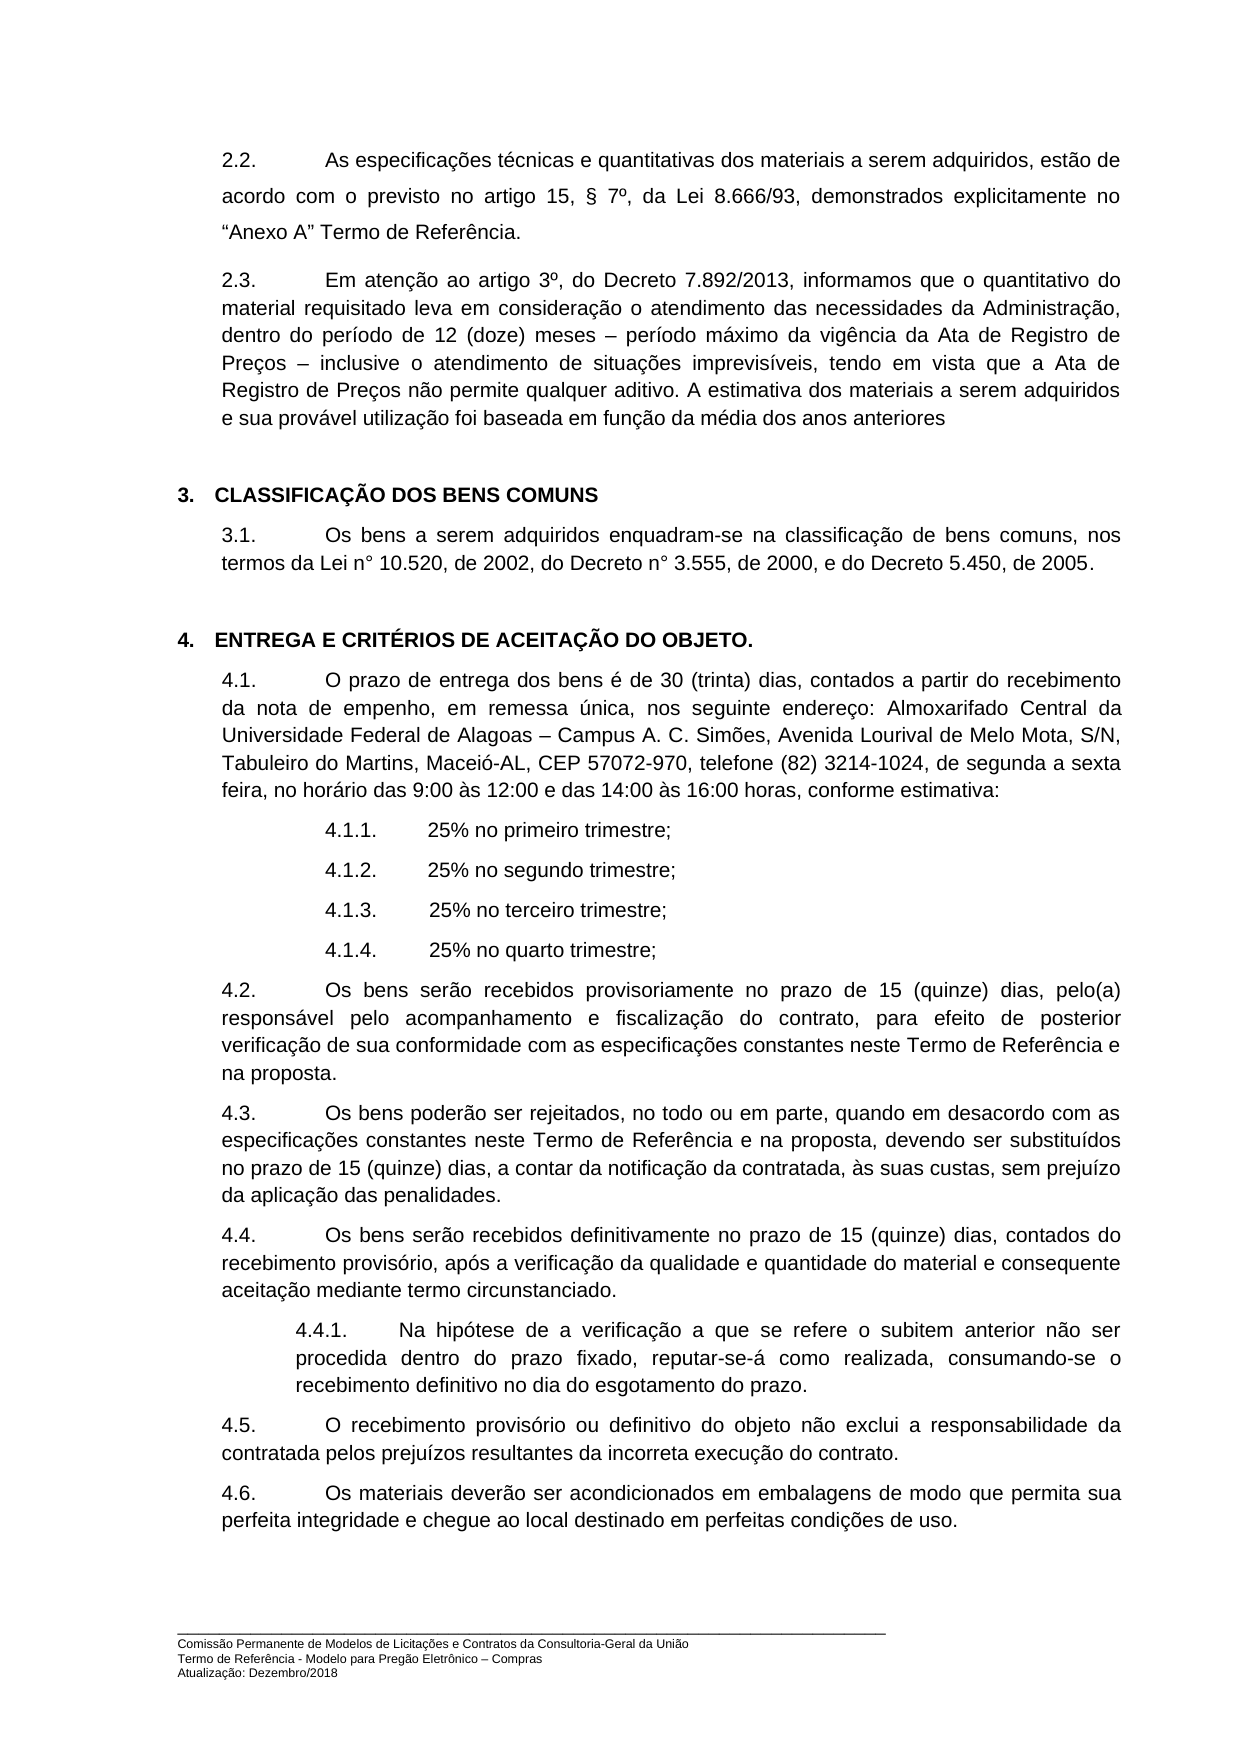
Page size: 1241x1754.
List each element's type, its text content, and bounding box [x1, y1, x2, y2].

list Os bens poderão ser rejeitados, no todo ou em parte, quando em desacordo com as especificações constantes neste Termo de Referência e na proposta, devendo ser substituídos no prazo de 15 (quinze) dias, a contar da notificação da contratada, às suas custas, sem prejuízo da aplicação das penalidades. [221, 1101, 1122, 1207]
text 4.1.2. 25% no segundo trimestre; [325, 858, 1122, 882]
list Na hipótese de a verificação a que se refere o subitem anterior não ser procedida dentro do prazo fixado, reputar-se-á como realizada, consumando-se o recebimento definitivo no dia do esgotamento do prazo. [295, 1318, 1122, 1397]
text 4.1.1. 25% no primeiro trimestre; [325, 818, 1122, 842]
list Os bens serão recebidos definitivamente no prazo de 15 (quinze) dias, contados do recebimento provisório, após a verificação da qualidade e quantidade do material e consequente aceitação mediante termo circunstanciado. [221, 1223, 1122, 1302]
list Os bens serão recebidos provisoriamente no prazo de 15 (quinze) dias, pelo(a) responsável pelo acompanhamento e fiscalização do contrato, para efeito de posterior verificação de sua conformidade com as especificações constantes neste Termo de Referência e na proposta. [221, 978, 1122, 1084]
list Os bens a serem adquiridos enquadram-se na classificação de bens comuns, nos termos da Lei n° 10.520, de 2002, do Decreto n° 3.555, de 2000, e do Decreto 5.450, de 2005. [221, 523, 1122, 574]
text CLASSIFICAÇÃO DOS BENS COMUNS [177, 483, 1122, 507]
list O prazo de entrega dos bens é de 30 (trinta) dias, contados a partir do recebimento da nota de empenho, em remessa única, nos seguinte endereço: Almoxarifado Central da Universidade Federal de Alagoas – Campus A. C. Simões, Avenida Lourival de Melo Mota, S/N, Tabuleiro do Martins, Maceió-AL, CEP 57072-970, telefone (82) 3214-1024, de segunda a sexta feira, no horário das 9:00 às 12:00 e das 14:00 às 16:00 horas, conforme estimativa: [222, 668, 1122, 802]
list O recebimento provisório ou definitivo do objeto não exclui a responsabilidade da contratada pelos prejuízos resultantes da incorreta execução do contrato. [221, 1413, 1122, 1464]
list As especificações técnicas e quantitativas dos materiais a serem adquiridos, estão de acordo com o previsto no artigo 15, § 7º, da Lei 8.666/93, demonstrados explicitamente no “Anexo A” Termo de Referência. [222, 148, 1122, 243]
text ENTREGA E CRITÉRIOS DE ACEITAÇÃO DO OBJETO. [177, 628, 1122, 652]
text 4.1.3. 25% no terceiro trimestre; [325, 898, 1122, 922]
text 4.1.4. 25% no quarto trimestre; [325, 938, 1122, 962]
list Os materiais deverão ser acondicionados em embalagens de modo que permita sua perfeita integridade e chegue ao local destinado em perfeitas condições de uso. [221, 1481, 1122, 1532]
list Em atenção ao artigo 3º, do Decreto 7.892/2013, informamos que o quantitativo do material requisitado leva em consideração o atendimento das necessidades da Administração, dentro do período de 12 (doze) meses – período máximo da vigência da Ata de Registro de Preços – inclusive o atendimento de situações imprevisíveis, tendo em vista que a Ata de Registro de Preços não permite qualquer aditivo. A estimativa dos materiais a serem adquiridos e sua provável utilização foi baseada em função da média dos anos anteriores [221, 268, 1122, 429]
